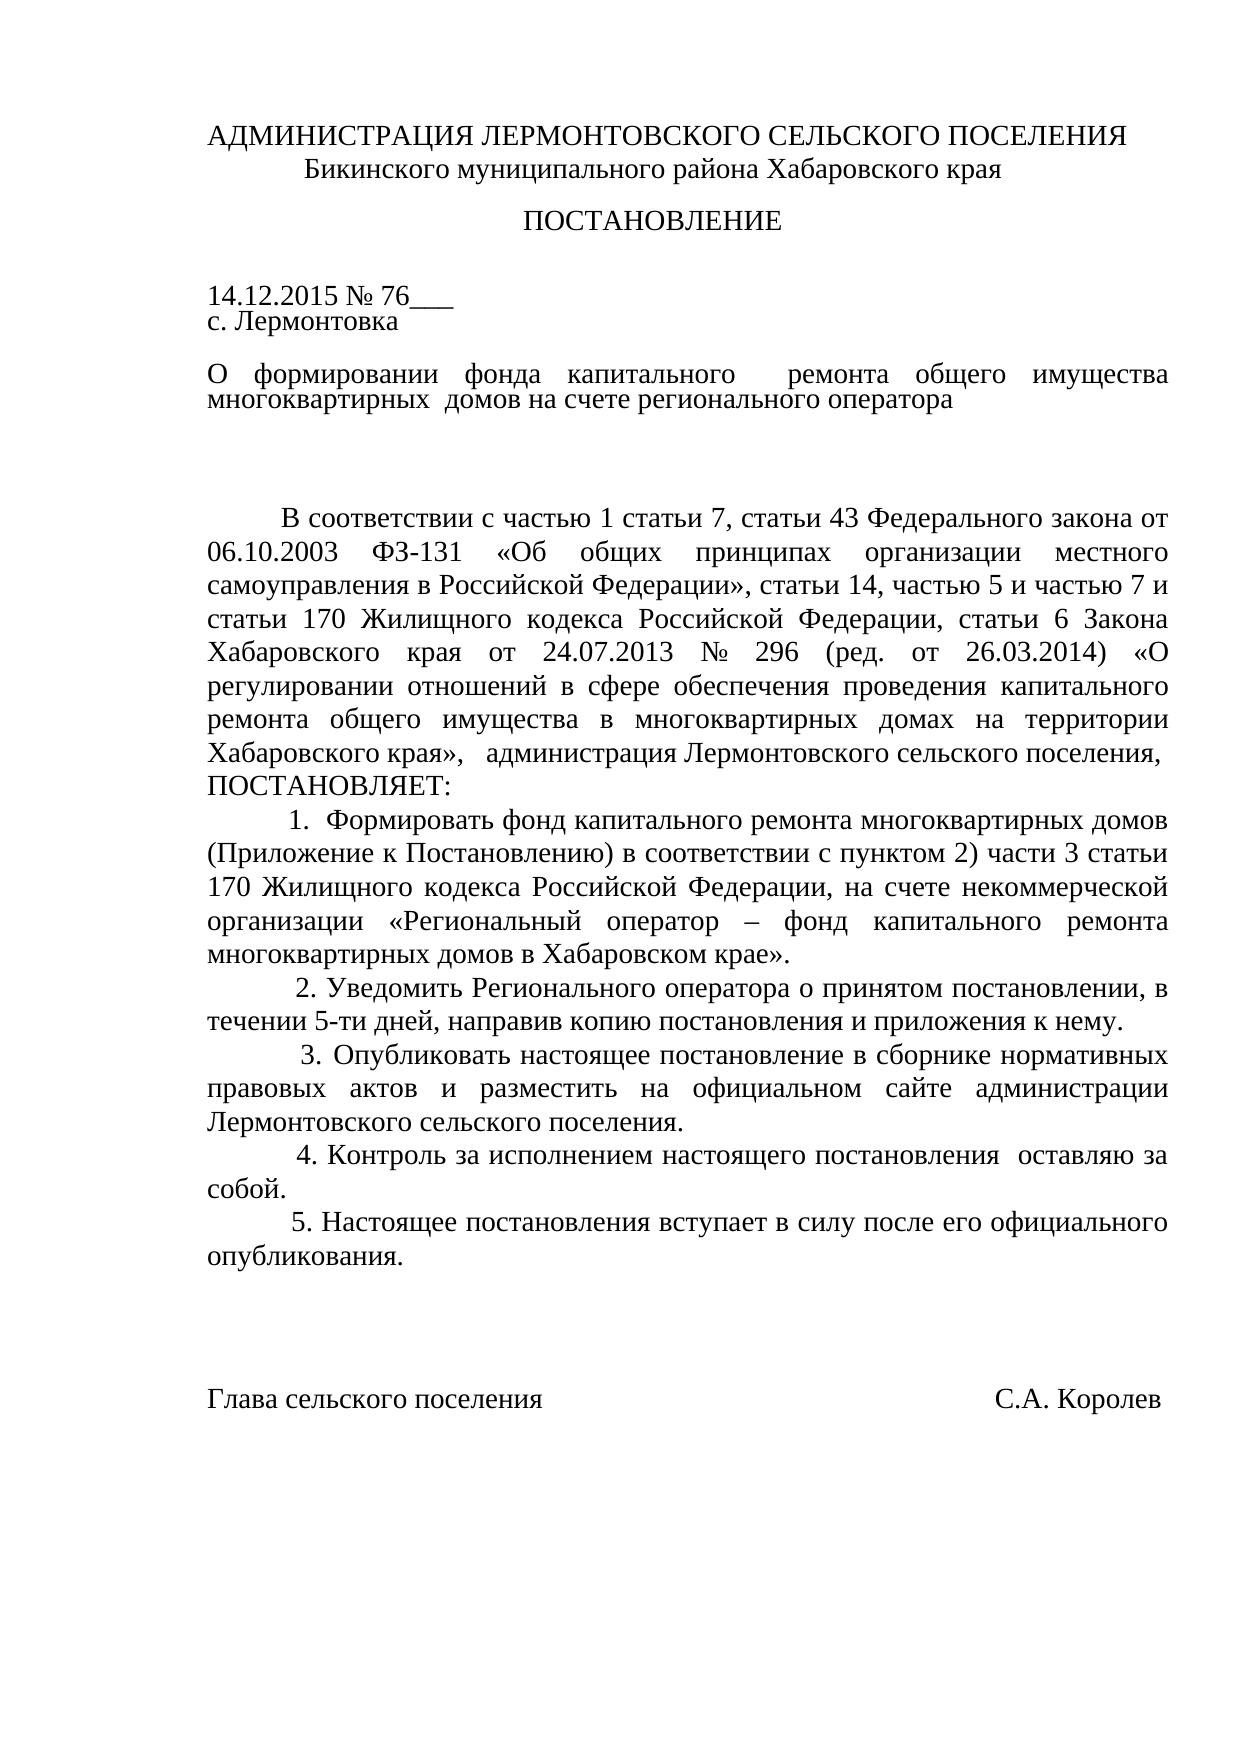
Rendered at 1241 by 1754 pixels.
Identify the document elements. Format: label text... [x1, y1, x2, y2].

text 4. Контроль за исполнением настоящего постановления оставляю за собой. [207, 1137, 1169, 1204]
text АДМИНИСТРАЦИЯ ЛЕРМОНТОВСКОГО СЕЛЬСКОГО ПОСЕЛЕНИЯ [207, 118, 1169, 152]
text Глава сельского поселения С.А. Королев [207, 1381, 1167, 1414]
text 3. Опубликовать настоящее постановление в сборнике нормативных правовых актов и разместить на официальном сайте администрации Лермонтовского сельского поселения. [207, 1037, 1169, 1137]
text 2. Уведомить Регионального оператора о принятом постановлении, в течении 5-ти дней, направив копию постановления и приложения к нему. [207, 970, 1169, 1037]
text 5. Настоящее постановления вступает в силу после его официального опубликования. [207, 1204, 1169, 1272]
text ПОСТАНОВЛЕНИЕ [207, 210, 1098, 235]
text В соответствии с частью 1 статьи 7, статьи 43 Федерального закона от 06.10.2003 ФЗ-131 «Об общих принципах организации местного самоуправления в Российской Федерации», статьи 14, частью 5 и частью 7 и статьи 170 Жилищного кодекса Российской Федерации, статьи 6 Закона Хабаровского края от 24.07.2013 № 296 (ред. от 26.03.2014) «О регулировании отношений в сфере обеспечения проведения капитального ремонта общего имущества в многоквартирных домах на территории Хабаровского края», администрация Лермонтовского сельского поселения, [207, 500, 1169, 768]
text ПОСТАНОВЛЯЕТ: [207, 768, 1169, 802]
text 14.12.2015 № 76___ [207, 285, 1098, 310]
text с. Лермонтовка [207, 310, 1098, 335]
text 1. Формировать фонд капитального ремонта многоквартирных домов (Приложение к Постановлению) в соответствии с пунктом 2) части 3 статьи 170 Жилищного кодекса Российской Федерации, на счете некоммерческой организации «Региональный оператор – фонд капитального ремонта многоквартирных домов в Хабаровском крае». [207, 802, 1169, 970]
text О формировании фонда капитального ремонта общего имущества многоквартирных домов на счете регионального оператора [207, 364, 1169, 414]
text Бикинского муниципального района Хабаровского края [207, 152, 1098, 185]
